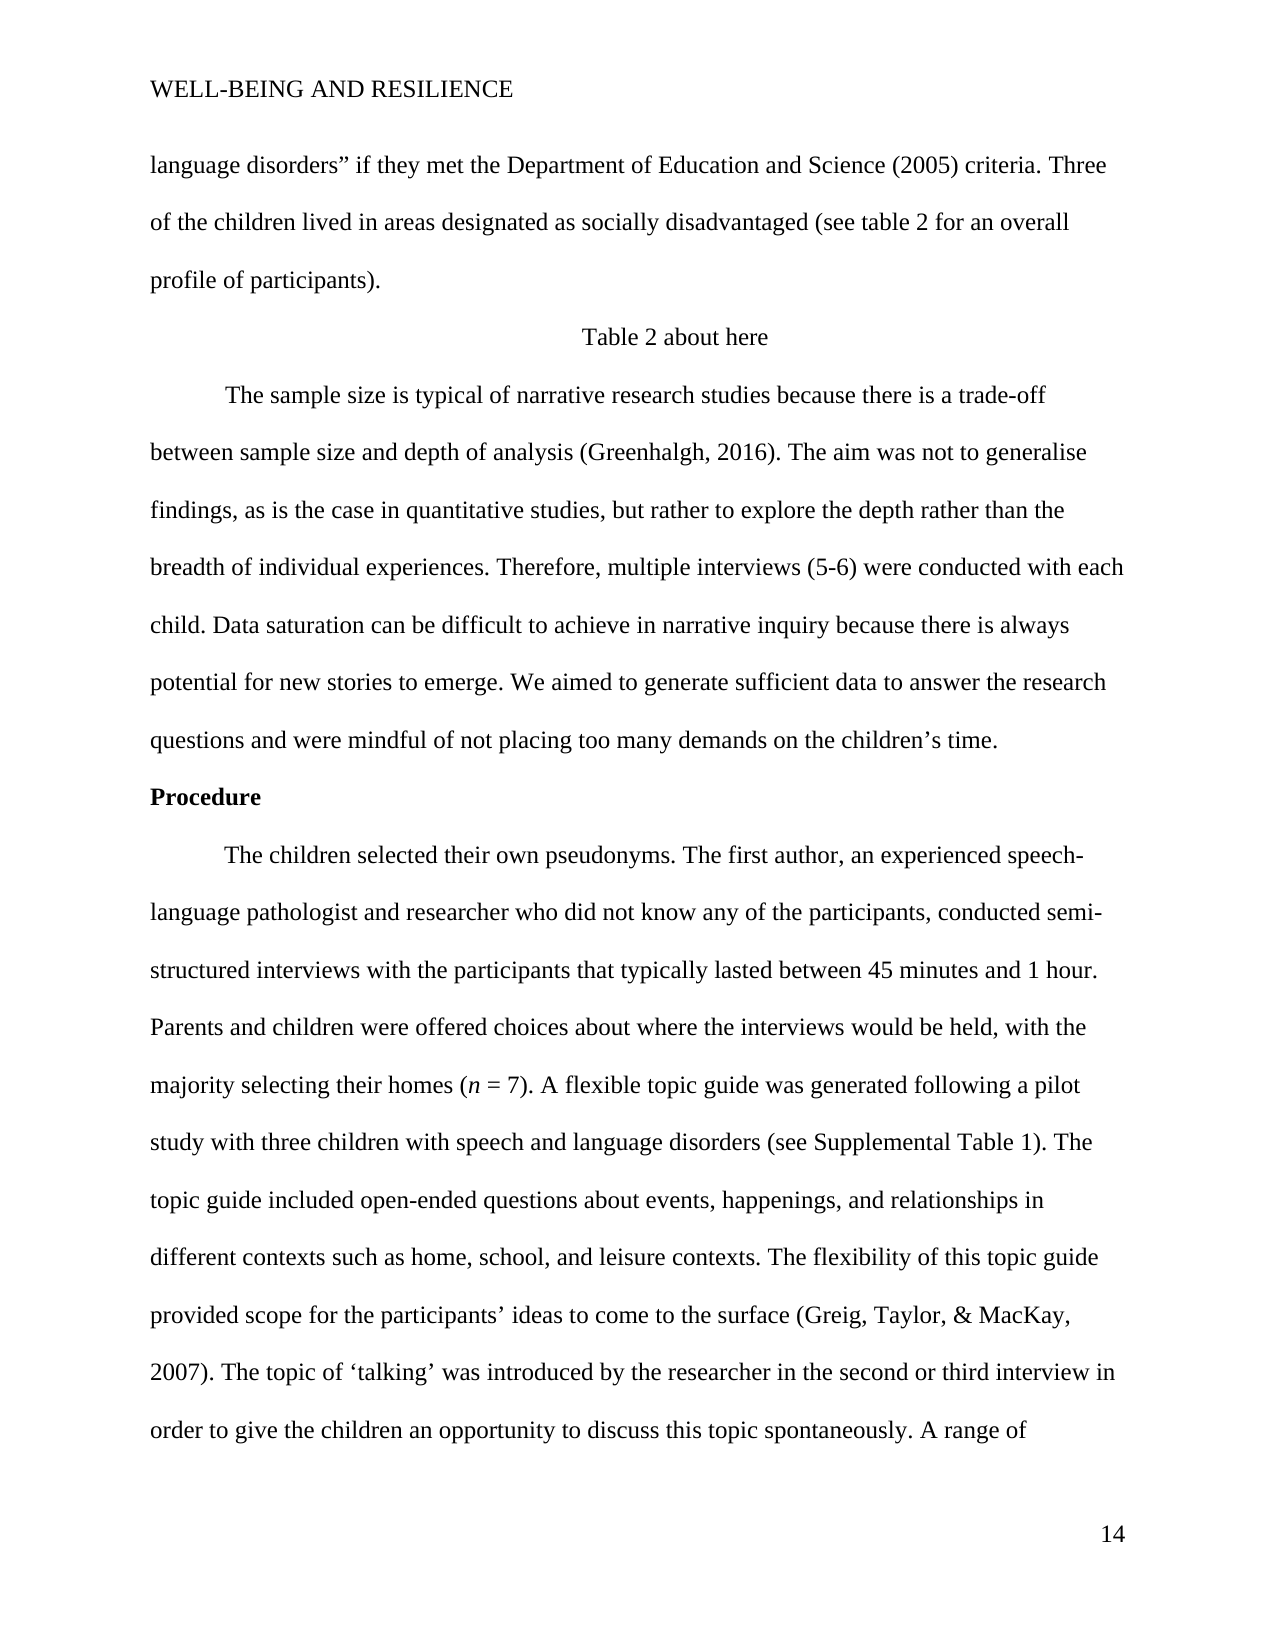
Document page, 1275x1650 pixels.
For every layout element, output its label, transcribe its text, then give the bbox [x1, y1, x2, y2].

text Table 2 about here [150, 322, 1125, 351]
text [150, 840, 1125, 1444]
text The sample size is typical of narrative research studies because there is a trade-off between sample size and depth of analysis (Greenhalgh, 2016). The aim was not to generalise findings, as is the case in quantitative studies, but rather to explore the depth rather than the breadth of individual experiences. Therefore, multiple interviews (5-6) were conducted with each child. Data saturation can be difficult to achieve in narrative inquiry because there is always potential for new stories to emerge. We aimed to generate sufficient data to answer the research questions and were mindful of not placing too many demands on the children’s time. [150, 380, 1125, 754]
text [150, 150, 1125, 294]
text Procedure [150, 782, 1125, 811]
